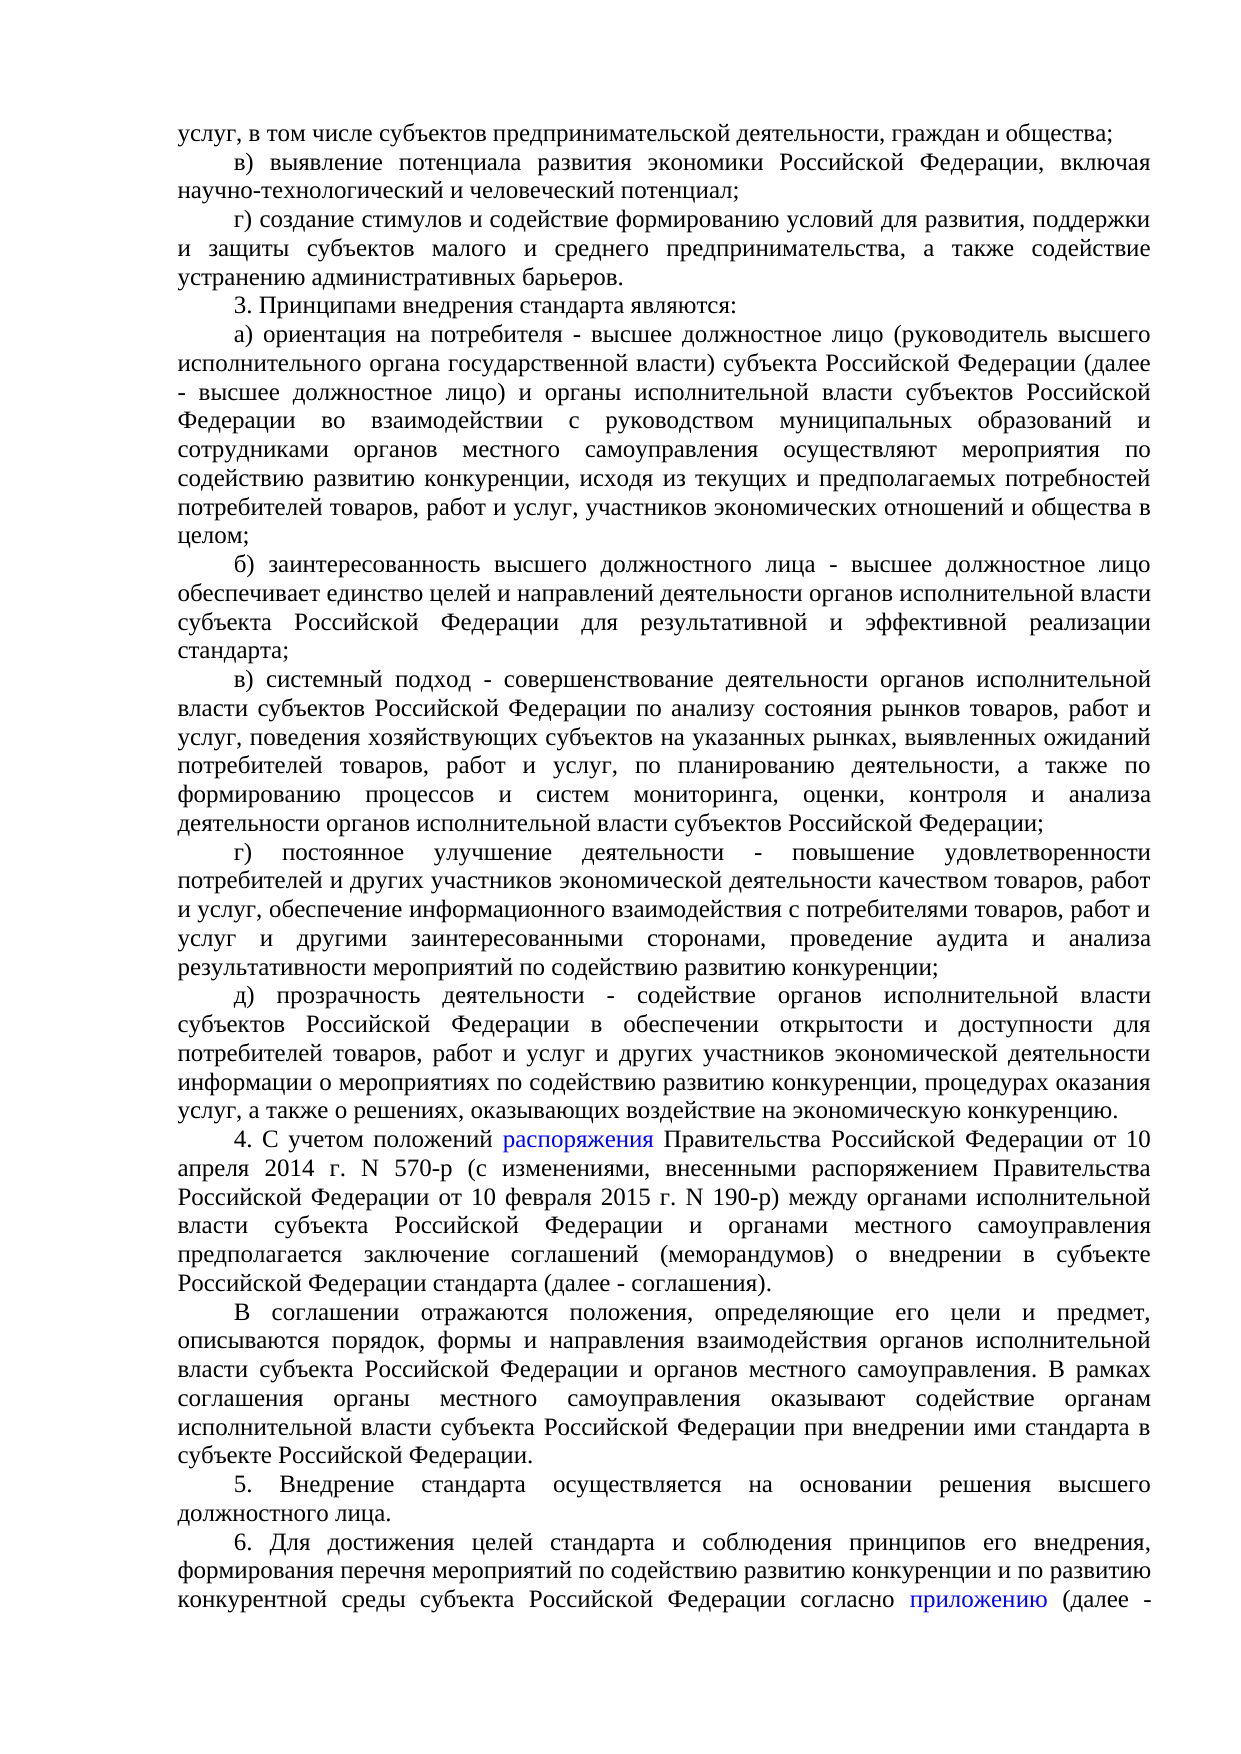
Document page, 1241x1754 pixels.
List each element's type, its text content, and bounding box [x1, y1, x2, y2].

text 3. Принципами внедрения стандарта являются: [177, 291, 1152, 319]
text а) ориентация на потребителя - высшее должностное лицо (руководитель высшего исполнительного органа государственной власти) субъекта Российской Федерации (далее - высшее должностное лицо) и органы исполнительной власти субъектов Российской Федерации во взаимодействии с руководством муниципальных образований и сотрудниками органов местного самоуправления осуществляют мероприятия по содействию развитию конкуренции, исходя из текущих и предполагаемых потребностей потребителей товаров, работ и услуг, участников экономических отношений и общества в целом; [177, 319, 1152, 549]
text в) системный подход - совершенствование деятельности органов исполнительной власти субъектов Российской Федерации по анализу состояния рынков товаров, работ и услуг, поведения хозяйствующих субъектов на указанных рынках, выявленных ожиданий потребителей товаров, работ и услуг, по планированию деятельности, а также по формированию процессов и систем мониторинга, оценки, контроля и анализа деятельности органов исполнительной власти субъектов Российской Федерации; [177, 664, 1152, 837]
text д) прозрачность деятельности - содействие органов исполнительной власти субъектов Российской Федерации в обеспечении открытости и доступности для потребителей товаров, работ и услуг и других участников экономической деятельности информации о мероприятиях по содействию развитию конкуренции, процедурах оказания услуг, а также о решениях, оказывающих воздействие на экономическую конкуренцию. [177, 981, 1152, 1124]
text 4. С учетом положений распоряжения Правительства Российской Федерации от 10 апреля 2014 г. N 570-р (с изменениями, внесенными распоряжением Правительства Российской Федерации от 10 февраля 2015 г. N 190-р) между органами исполнительной власти субъекта Российской Федерации и органами местного самоуправления предполагается заключение соглашений (меморандумов) о внедрении в субъекте Российской Федерации стандарта (далее - соглашения). [177, 1124, 1152, 1297]
text 5. Внедрение стандарта осуществляется на основании решения высшего должностного лица. [177, 1469, 1152, 1527]
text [177, 1527, 1152, 1613]
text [177, 118, 1152, 147]
text в) выявление потенциала развития экономики Российской Федерации, включая научно-технологический и человеческий потенциал; [177, 147, 1152, 204]
text б) заинтересованность высшего должностного лица - высшее должностное лицо обеспечивает единство целей и направлений деятельности органов исполнительной власти субъекта Российской Федерации для результативной и эффективной реализации стандарта; [177, 549, 1152, 664]
text г) постоянное улучшение деятельности - повышение удовлетворенности потребителей и других участников экономической деятельности качеством товаров, работ и услуг, обеспечение информационного взаимодействия с потребителями товаров, работ и услуг и другими заинтересованными сторонами, проведение аудита и анализа результативности мероприятий по содействию развитию конкуренции; [177, 837, 1152, 981]
text В соглашении отражаются положения, определяющие его цели и предмет, описываются порядок, формы и направления взаимодействия органов исполнительной власти субъекта Российской Федерации и органов местного самоуправления. В рамках соглашения органы местного самоуправления оказывают содействие органам исполнительной власти субъекта Российской Федерации при внедрении ими стандарта в субъекте Российской Федерации. [177, 1297, 1152, 1469]
text г) создание стимулов и содействие формированию условий для развития, поддержки и защиты субъектов малого и среднего предпринимательства, а также содействие устранению административных барьеров. [177, 204, 1152, 291]
